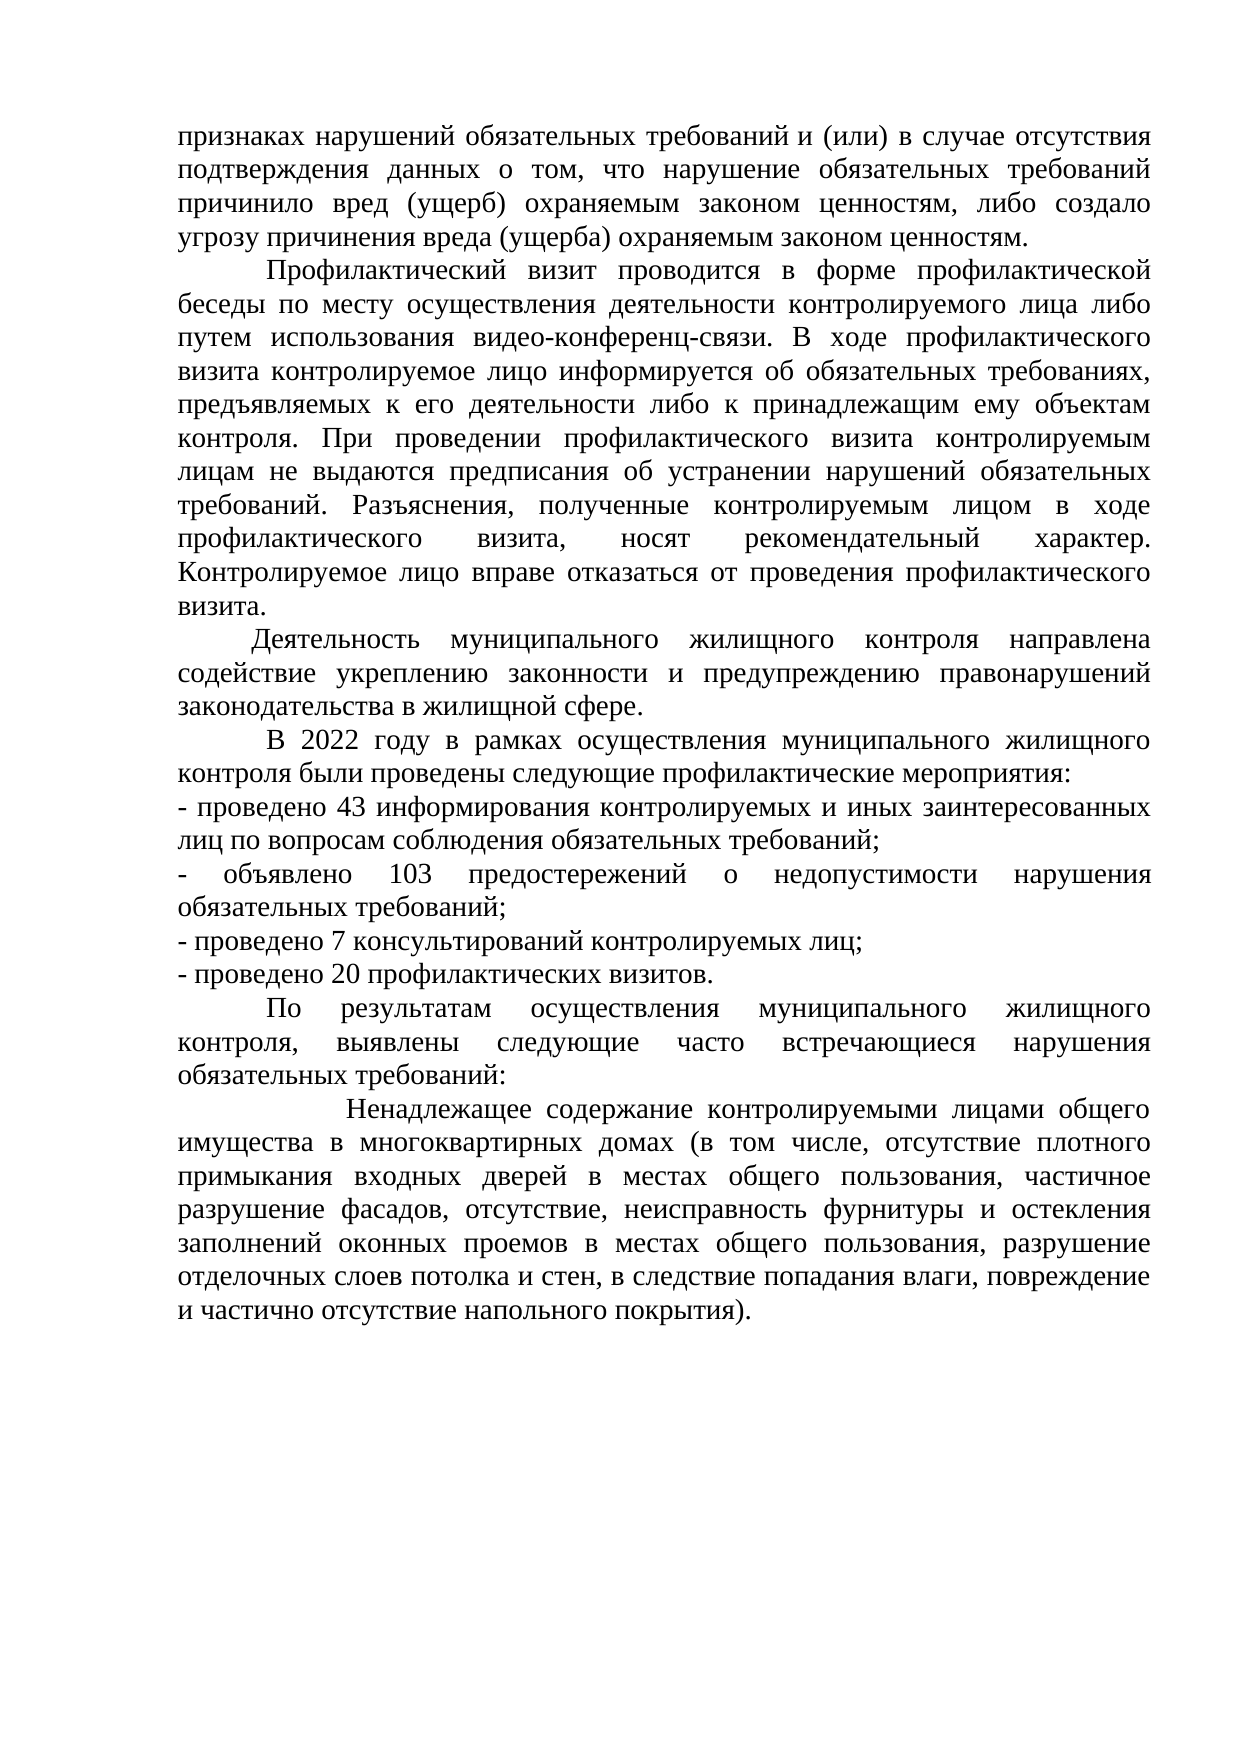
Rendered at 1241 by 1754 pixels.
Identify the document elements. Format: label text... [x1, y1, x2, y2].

text Профилактический визит проводится в форме профилактической беседы по месту осуществления деятельности контролируемого лица либо путем использования видео-конференц-связи. В ходе профилактического визита контролируемое лицо информируется об обязательных требованиях, предъявляемых к его деятельности либо к принадлежащим ему объектам контроля. При проведении профилактического визита контролируемым лицам не выдаются предписания об устранении нарушений обязательных требований. Разъяснения, полученные контролируемым лицом в ходе профилактического визита, носят рекомендательный характер. Контролируемое лицо вправе отказаться от проведения профилактического визита. [177, 252, 1152, 621]
text - проведено 43 информирования контролируемых и иных заинтересованных лиц по вопросам соблюдения обязательных требований; [177, 789, 1152, 856]
text Ненадлежащее содержание контролируемыми лицами общего имущества в многоквартирных домах (в том числе, отсутствие плотного примыкания входных дверей в местах общего пользования, частичное разрушение фасадов, отсутствие, неисправность фурнитуры и остекления заполнений оконных проемов в местах общего пользования, разрушение отделочных слоев потолка и стен, в следствие попадания влаги, повреждение и частично отсутствие напольного покрытия). [177, 1091, 1152, 1326]
text По результатам осуществления муниципального жилищного контроля, выявлены следующие часто встречающиеся нарушения обязательных требований: [177, 990, 1152, 1091]
text - проведено 7 консультирований контролируемых лиц; [177, 923, 1152, 957]
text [177, 118, 1152, 252]
text - проведено 20 профилактических визитов. [177, 957, 1152, 990]
text Деятельность муниципального жилищного контроля направлена содействие укреплению законности и предупреждению правонарушений законодательства в жилищной сфере. [177, 621, 1152, 722]
text - объявлено 103 предостережений о недопустимости нарушения обязательных требований; [177, 856, 1152, 923]
text В 2022 году в рамках осуществления муниципального жилищного контроля были проведены следующие профилактические мероприятия: [177, 722, 1152, 789]
